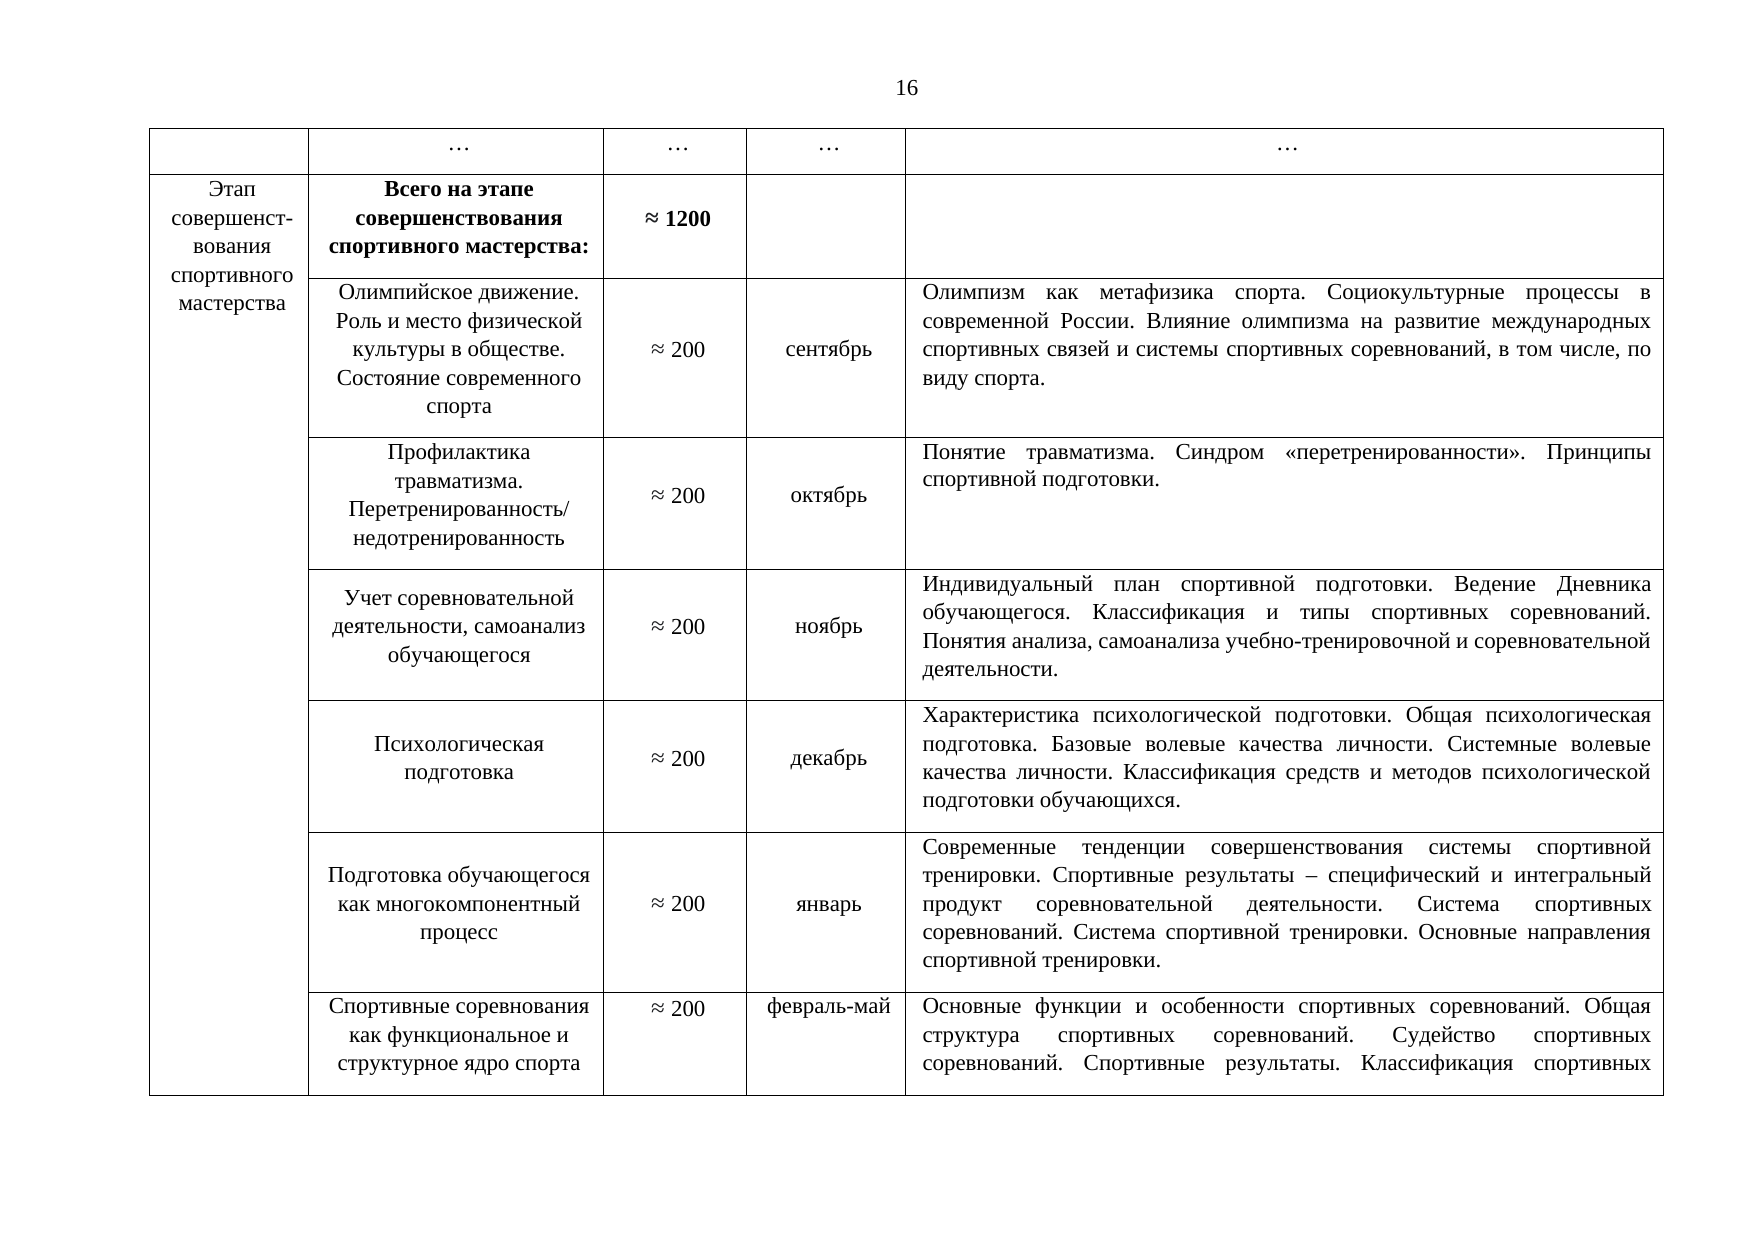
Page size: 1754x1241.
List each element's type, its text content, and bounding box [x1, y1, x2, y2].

table_cell ≈ 200 [604, 701, 746, 832]
table_cell [150, 129, 308, 174]
table_cell … [906, 129, 1663, 174]
table_cell [906, 175, 1663, 277]
table_cell декабрь [747, 701, 905, 832]
table_cell Подготовка обучающегося как многокомпонентный процесс [309, 833, 603, 992]
table_cell … [604, 129, 746, 174]
table_cell Профилактика травматизма. Перетренированность/ недотренированность [309, 438, 603, 569]
table_cell ≈ 200 [604, 279, 746, 437]
table_cell Учет соревновательной деятельности, самоанализ обучающегося [309, 570, 603, 700]
table_cell Понятие травматизма. Синдром «перетренированности». Принципы спортивной подготовки. [906, 438, 1663, 569]
table_cell Современные тенденции совершенствования системы спортивной тренировки. Спортивные результаты – специфический и интегральный продукт соревновательной деятельности. Система спортивных соревнований. Система спортивной тренировки. Основные направления спортивной тренировки. [906, 833, 1663, 992]
table_cell ≈ 200 [604, 570, 746, 700]
table_cell сентябрь [747, 279, 905, 437]
table_cell февраль-май [747, 993, 905, 1094]
table_cell ≈ 200 [604, 438, 746, 569]
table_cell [309, 993, 603, 1094]
table_cell ноябрь [747, 570, 905, 700]
table_cell октябрь [747, 438, 905, 569]
table_cell ≈ 200 [604, 993, 746, 1094]
table_cell Психологическая подготовка [309, 701, 603, 832]
table_cell ≈ 1200 [604, 175, 746, 277]
table_cell ≈ 200 [604, 833, 746, 992]
table_cell январь [747, 833, 905, 992]
table_cell Этап совершенст-вования спортивного мастерства [150, 175, 308, 1094]
table_cell Олимпийское движение. Роль и место физической культуры в обществе. Состояние современного спорта [309, 279, 603, 437]
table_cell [906, 993, 1663, 1094]
table_cell Всего на этапе совершенствования спортивного мастерства: [309, 175, 603, 277]
table_cell Индивидуальный план спортивной подготовки. Ведение Дневника обучающегося. Классификация и типы спортивных соревнований. Понятия анализа, самоанализа учебно-тренировочной и соревновательной деятельности. [906, 570, 1663, 700]
table_cell [747, 175, 905, 277]
table_cell … [309, 129, 603, 174]
table_cell Олимпизм как метафизика спорта. Социокультурные процессы в современной России. Влияние олимпизма на развитие международных спортивных связей и системы спортивных соревнований, в том числе, по виду спорта. [906, 279, 1663, 437]
table_cell … [747, 129, 905, 174]
table_cell Характеристика психологической подготовки. Общая психологическая подготовка. Базовые волевые качества личности. Системные волевые качества личности. Классификация средств и методов психологической подготовки обучающихся. [906, 701, 1663, 832]
